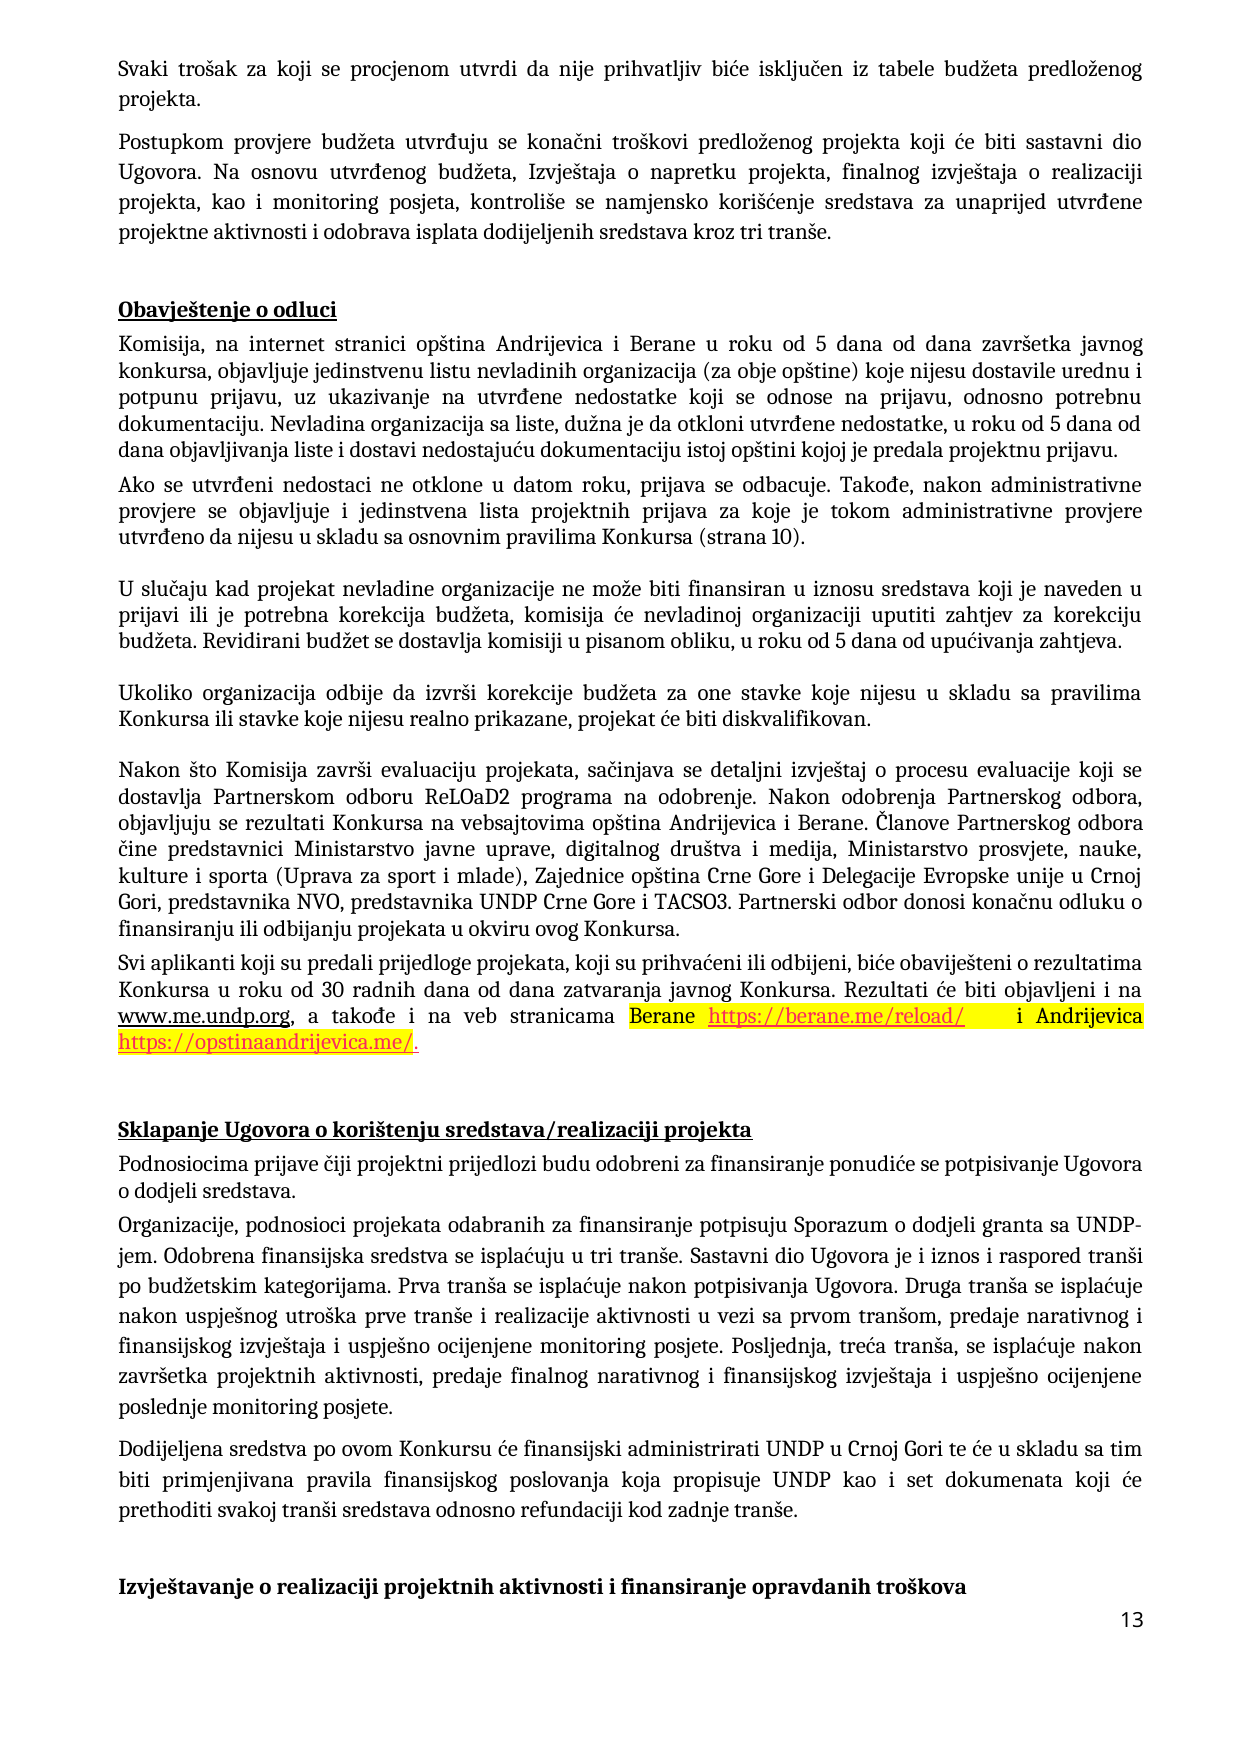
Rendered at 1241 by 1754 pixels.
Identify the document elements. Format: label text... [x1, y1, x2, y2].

text Svaki trošak za koji se procjenom utvrdi da nije prihvatljiv biće isključen iz tabele budžeta predloženog projekta. [118, 56, 1144, 112]
text Nakon što Komisija završi evaluaciju projekata, sačinjava se detaljni izvještaj o procesu evaluacije koji se dostavlja Partnerskom odboru ReLOaD2 programa na odobrenje. Nakon odobrenja Partnerskog odbora, objavljuju se rezultati Konkursa na vebsajtovima opština Andrijevica i Berane. Članove Partnerskog odbora čine predstavnici Ministarstvo javne uprave, digitalnog društva i medija, Ministarstvo prosvjete, nauke, kulture i sporta (Uprava za sport i mlade), Zajednice opština Crne Gore i Delegacije Evropske unije u Crnoj Gori, predstavnika NVO, predstavnika UNDP Crne Gore i TACSO3. Partnerski odbor donosi konačnu odluku o finansiranju ili odbijanju projekata u okviru ovog Konkursa. [118, 757, 1144, 942]
text Sklapanje Ugovora o korištenju sredstava/realizaciji projekta [118, 1116, 1144, 1143]
text Ukoliko organizacija odbije da izvrši korekcije budžeta za one stavke koje nijesu u skladu sa pravilima Konkursa ili stavke koje nijesu realno prikazane, projekat će biti diskvalifikovan. [118, 679, 1144, 732]
text Organizacije, podnosioci projekata odabranih za finansiranje potpisuju Sporazum o dodjeli granta sa UNDP-jem. Odobrena finansijska sredstva se isplaćuju u tri tranše. Sastavni dio Ugovora je i iznos i raspored tranši po budžetskim kategorijama. Prva tranša se isplaćuje nakon potpisivanja Ugovora. Druga tranša se isplaćuje nakon uspješnog utroška prve tranše i realizacije aktivnosti u vezi sa prvom tranšom, predaje narativnog i finansijskog izvještaja i uspješno ocijenjene monitoring posjete. Posljednja, treća tranša, se isplaćuje nakon završetka projektnih aktivnosti, predaje finalnog narativnog i finansijskog izvještaja i uspješno ocijenjene poslednje monitoring posjete. [118, 1212, 1144, 1420]
text Ako se utvrđeni nedostaci ne otklone u datom roku, prijava se odbacuje. Takođe, nakon administrativne provjere se objavljuje i jedinstvena lista projektnih prijava za koje je tokom administrativne provjere utvrđeno da nijesu u skladu sa osnovnim pravilima Konkursa (strana 10). [118, 471, 1144, 550]
text Izvještavanje o realizaciji projektnih aktivnosti i finansiranje opravdanih troškova [118, 1574, 1144, 1600]
text Svi aplikanti koji su predali prijedloge projekata, koji su prihvaćeni ili odbijeni, biće obaviješteni o rezultatima Konkursa u roku od 30 radnih dana od dana zatvaranja javnog Konkursa. Rezultati će biti objavljeni i na www.me.undp.org, a takođe i na veb stranicama Berane https://berane.me/reload/ i Andrijevica https://opstinaandrijevica.me/. [118, 950, 1144, 1055]
text Podnosiocima prijave čiji projektni prijedlozi budu odobreni za finansiranje ponudiće se potpisivanje Ugovora o dodjeli sredstava. [118, 1151, 1144, 1204]
text U slučaju kad projekat nevladine organizacije ne može biti finansiran u iznosu sredstava koji je naveden u prijavi ili je potrebna korekcija budžeta, komisija će nevladinoj organizaciji uputiti zahtjev za korekciju budžeta. Revidirani budžet se dostavlja komisiji u pisanom obliku, u roku od 5 dana od upućivanja zahtjeva. [118, 575, 1144, 654]
text Postupkom provjere budžeta utvrđuju se konačni troškovi predloženog projekta koji će biti sastavni dio Ugovora. Na osnovu utvrđenog budžeta, Izvještaja o napretku projekta, finalnog izvještaja o realizaciji projekta, kao i monitoring posjeta, kontroliše se namjensko korišćenje sredstava za unaprijed utvrđene projektne aktivnosti i odobrava isplata dodijeljenih sredstava kroz tri tranše. [118, 128, 1144, 246]
text Dodijeljena sredstva po ovom Konkursu će finansijski administrirati UNDP u Crnoj Gori te će u skladu sa tim biti primjenjivana pravila finansijskog poslovanja koja propisuje UNDP kao i set dokumenata koji će prethoditi svakoj tranši sredstava odnosno refundaciji kod zadnje tranše. [118, 1436, 1144, 1523]
text Obavještenje o odluci [118, 297, 1144, 323]
text Komisija, na internet stranici opština Andrijevica i Berane u roku od 5 dana od dana završetka javnog konkursa, objavljuje jedinstvenu listu nevladinih organizacija (za obje opštine) koje nijesu dostavile urednu i potpunu prijavu, uz ukazivanje na utvrđene nedostatke koji se odnose na prijavu, odnosno potrebnu dokumentaciju. Nevladina organizacija sa liste, dužna je da otkloni utvrđene nedostatke, u roku od 5 dana od dana objavljivanja liste i dostavi nedostajuću dokumentaciju istoj opštini kojoj je predala projektnu prijavu. [118, 331, 1144, 463]
